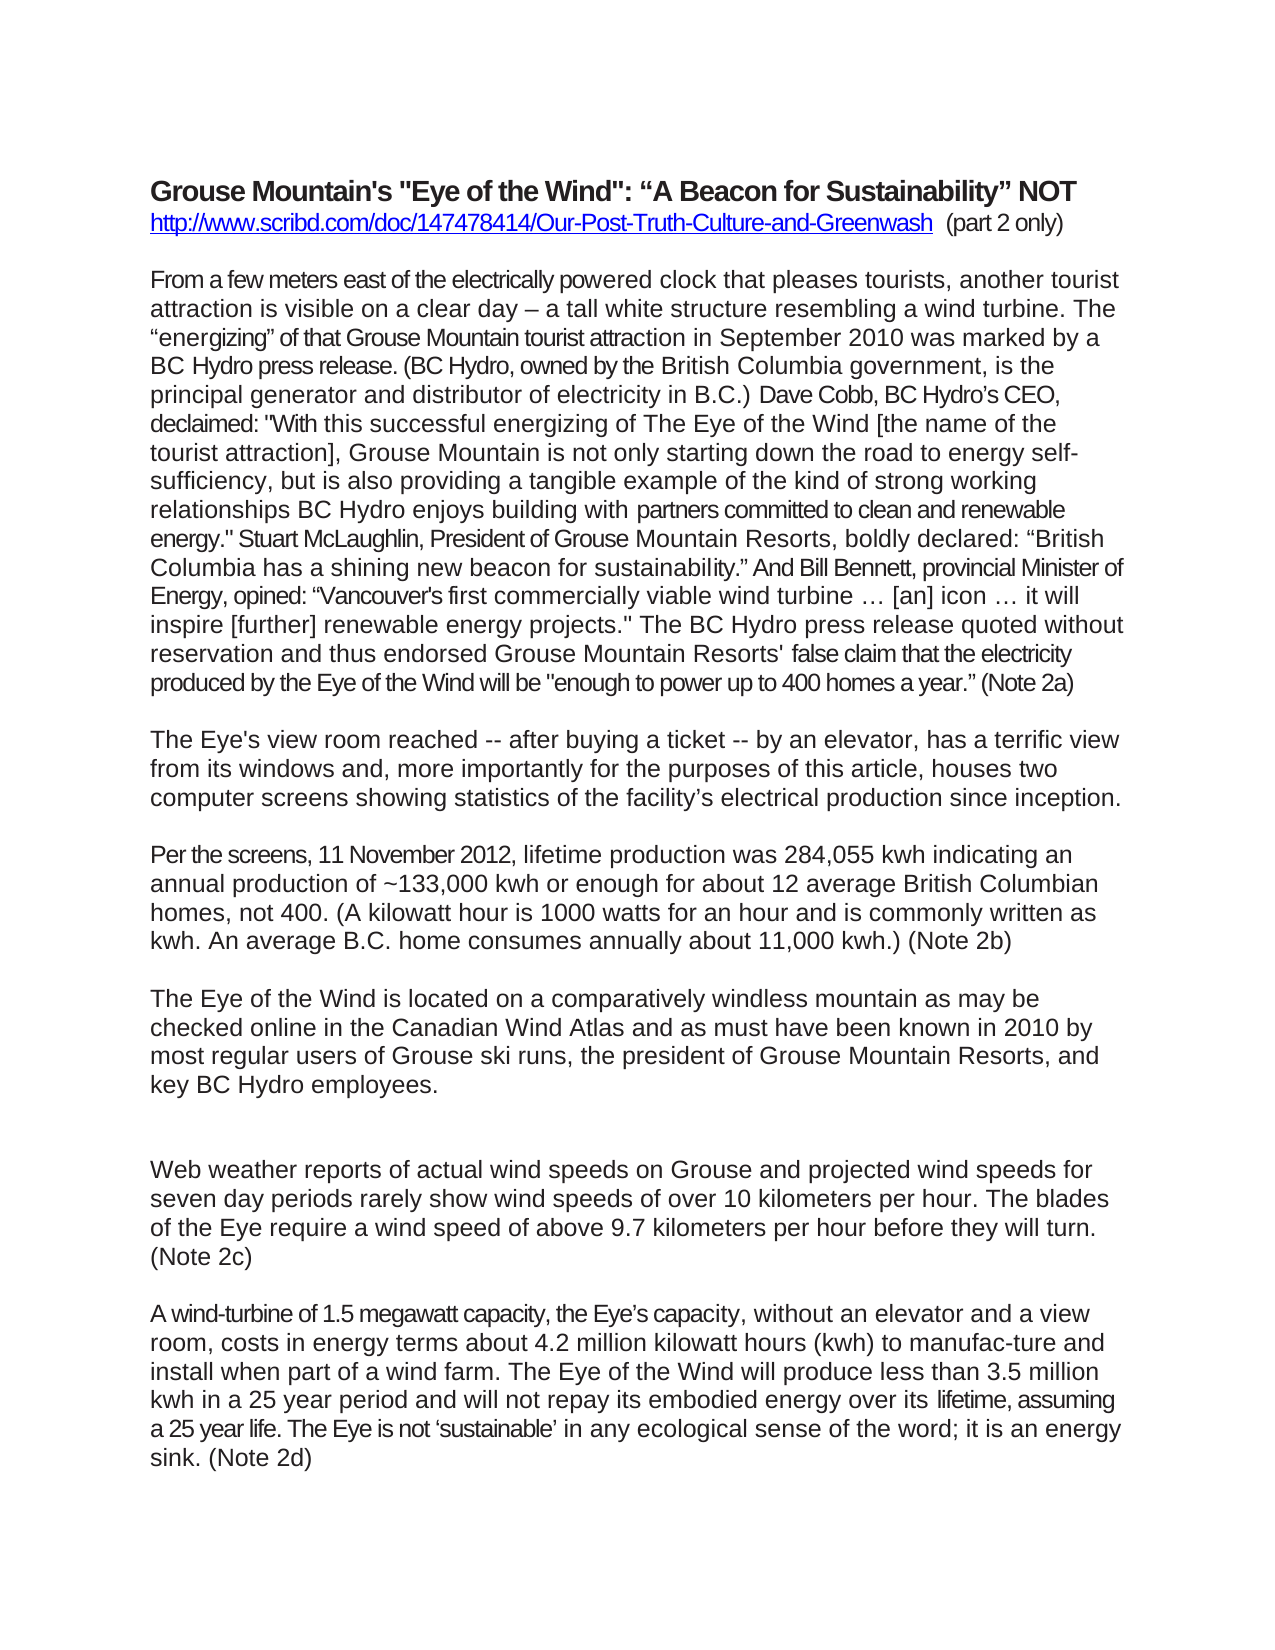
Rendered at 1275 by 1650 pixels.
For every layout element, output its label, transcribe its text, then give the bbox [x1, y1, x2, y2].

text The Eye of the Wind is located on a comparatively windless mountain as may be checked online in the Canadian Wind Atlas and as must have been known in 2010 by most regular users of Grouse ski runs, the president of Grouse Mountain Resorts, and key BC Hydro employees. [150, 984, 1125, 1099]
text Grouse Mountain's "Eye of the Wind": “A Beacon for Sustainability” NOT [150, 174, 1125, 207]
text http://www.scribd.com/doc/147478414/Our-Post-Truth-Culture-and-Greenwash (part 2 only) [150, 207, 1125, 236]
text The Eye's view room reached -- after buying a ticket -- by an elevator, has a terrific view from its windows and, more importantly for the purposes of this article, houses two computer screens showing statistics of the facility’s electrical production since inception. [150, 725, 1125, 811]
text From a few meters east of the electrically powered clock that pleases tourists, another tourist attraction is visible on a clear day – a tall white structure resembling a wind turbine. The “energizing” of that Grouse Mountain tourist attraction in September 2010 was marked by a BC Hydro press release. (BC Hydro, owned by the British Columbia government, is the principal generator and distributor of electricity in B.C.) Dave Cobb, BC Hydro’s CEO, declaimed: "With this successful energizing of The Eye of the Wind [the name of the tourist attraction], Grouse Mountain is not only starting down the road to energy self-sufficiency, but is also providing a tangible example of the kind of strong working relationships BC Hydro enjoys building with partners committed to clean and renewable energy." Stuart McLaughlin, President of Grouse Mountain Resorts, boldly declared: “British Columbia has a shining new beacon for sustainability.” And Bill Bennett, provincial Minister of Energy, opined: “Vancouver's first commercially viable wind turbine … [an] icon … it will inspire [further] renewable energy projects." The BC Hydro press release quoted without reservation and thus endorsed Grouse Mountain Resorts' false claim that the electricity produced by the Eye of the Wind will be "enough to power up to 400 homes a year.” (Note 2a) [150, 265, 1125, 696]
text A wind-turbine of 1.5 megawatt capacity, the Eye’s capacity, without an elevator and a view room, costs in energy terms about 4.2 million kilowatt hours (kwh) to manufac-ture and install when part of a wind farm. The Eye of the Wind will produce less than 3.5 million kwh in a 25 year period and will not repay its embodied energy over its lifetime, assuming a 25 year life. The Eye is not ‘sustainable’ in any ecological sense of the word; it is an energy sink. (Note 2d) [150, 1299, 1125, 1472]
text Web weather reports of actual wind speeds on Grouse and projected wind speeds for seven day periods rarely show wind speeds of over 10 kilometers per hour. The blades of the Eye require a wind speed of above 9.7 kilometers per hour before they will turn. (Note 2c) [150, 1156, 1125, 1271]
text Per the screens, 11 November 2012, lifetime production was 284,055 kwh indicating an annual production of ~133,000 kwh or enough for about 12 average British Columbian homes, not 400. (A kilowatt hour is 1000 watts for an hour and is commonly written as kwh. An average B.C. home consumes annually about 11,000 kwh.) (Note 2b) [150, 840, 1125, 955]
